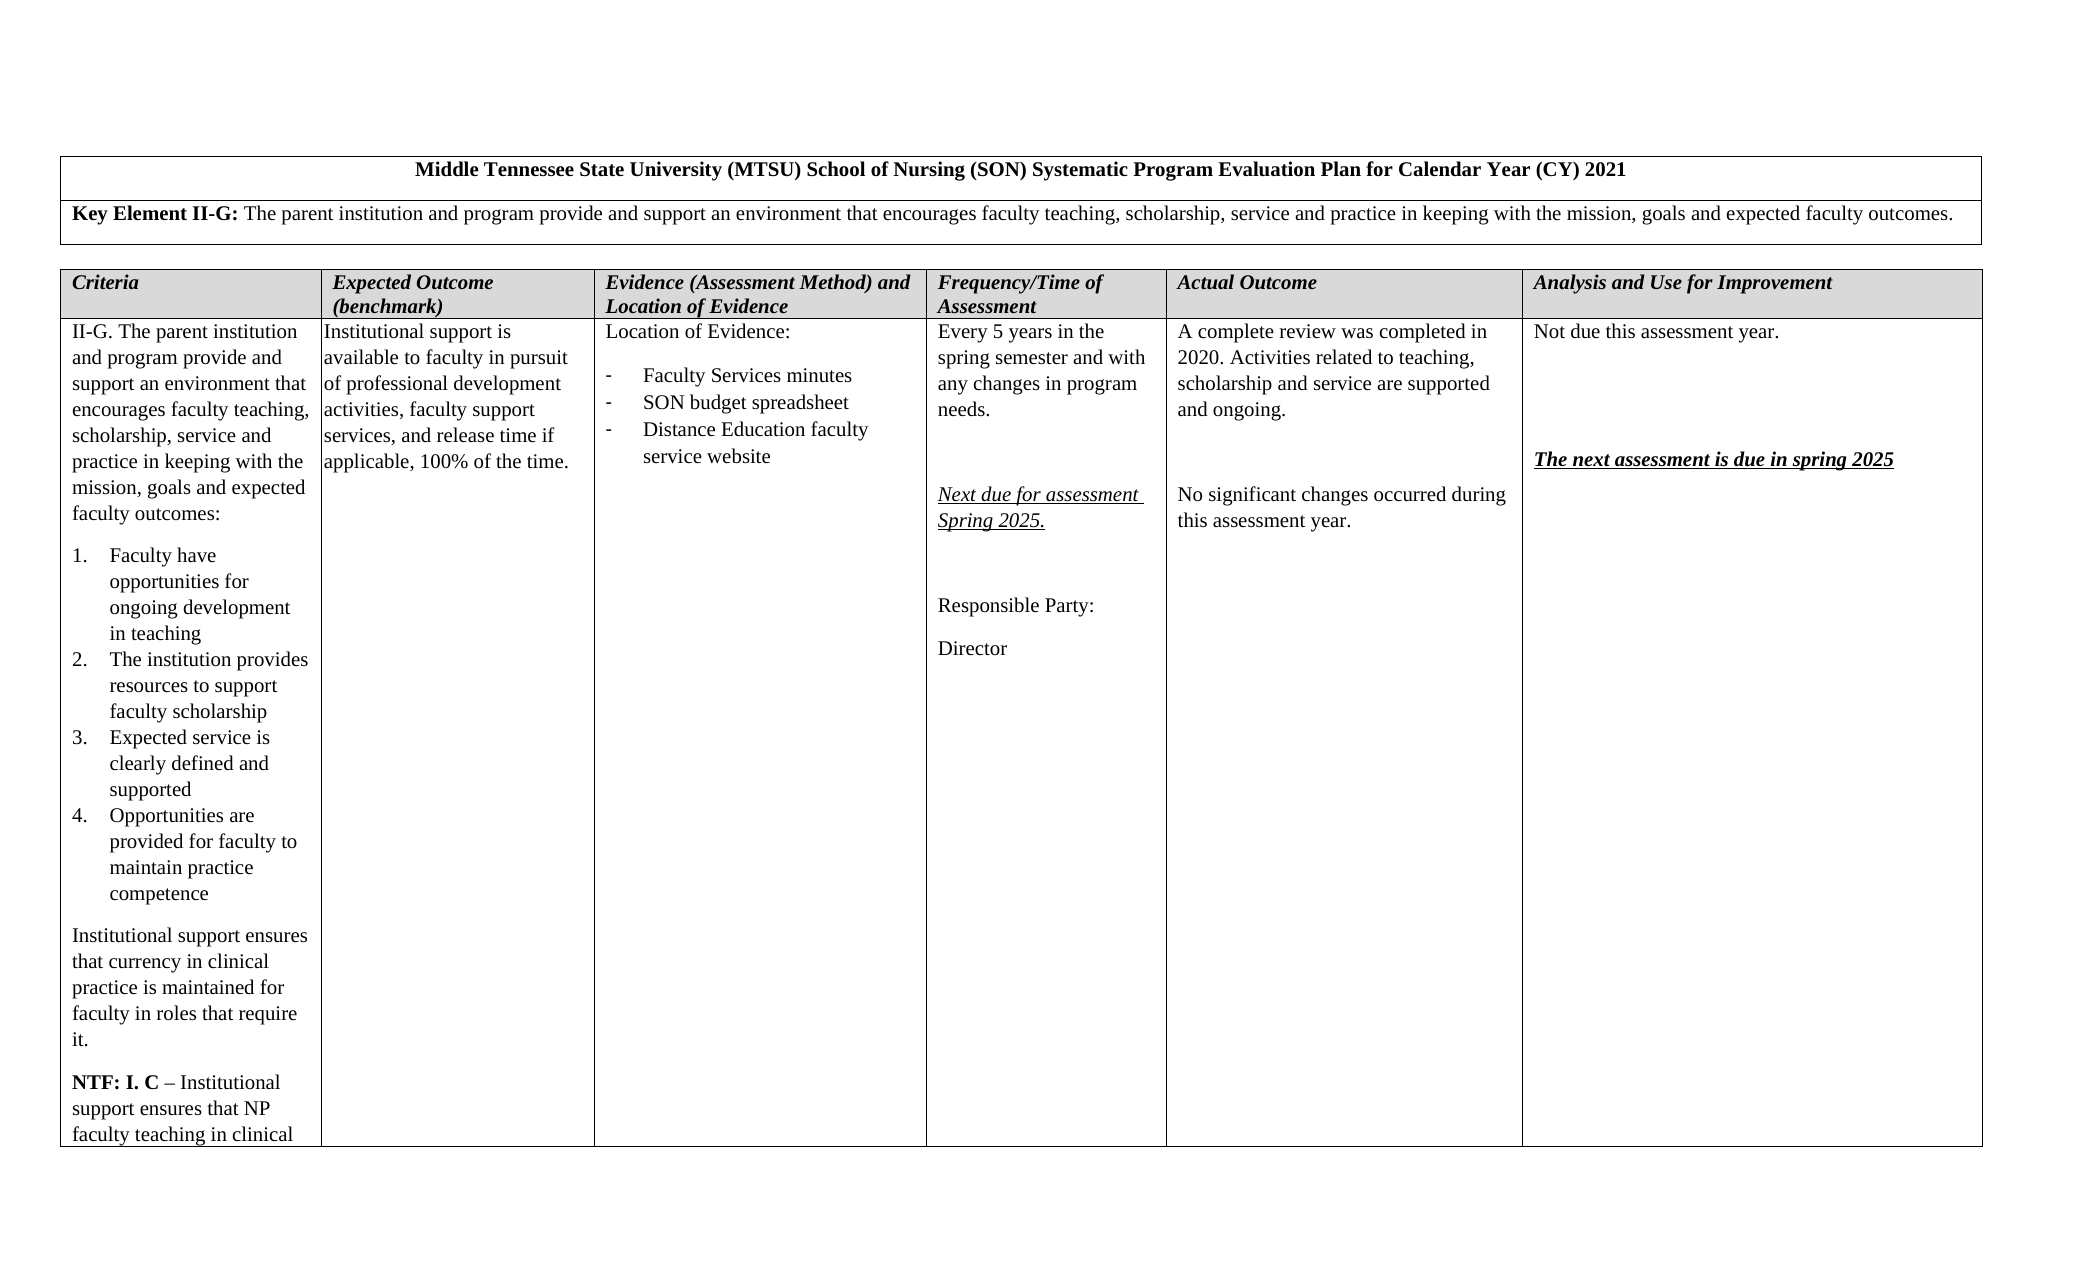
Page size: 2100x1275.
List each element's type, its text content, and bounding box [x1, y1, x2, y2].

table_header Actual Outcome [1167, 270, 1522, 318]
table_header Frequency/Time of Assessment [927, 270, 1166, 318]
table_header Expected Outcome (benchmark) [322, 270, 594, 318]
table_cell Every 5 years in the spring semester and with any changes in program needs. Next due for assessment Spring 2025. Responsible Party: Director [927, 319, 1166, 1146]
table_cell Not due this assessment year. The next assessment is due in spring 2025 [1523, 319, 1982, 1146]
table_header Middle Tennessee State University (MTSU) School of Nursing (SON) Systematic Program Evaluation Plan for Calendar Year (CY) 2021 [61, 157, 1981, 200]
table_header Evidence (Assessment Method) and Location of Evidence [595, 270, 926, 318]
table_header Analysis and Use for Improvement [1523, 270, 1982, 318]
table_cell Location of Evidence: Faculty Services minutes SON budget spreadsheet Distance Education faculty service website [595, 319, 926, 1146]
table_header Criteria [61, 270, 321, 318]
table_cell Key Element II-G: The parent institution and program provide and support an environment that encourages faculty teaching, scholarship, service and practice in keeping with the mission, goals and expected faculty outcomes. [61, 201, 1981, 244]
